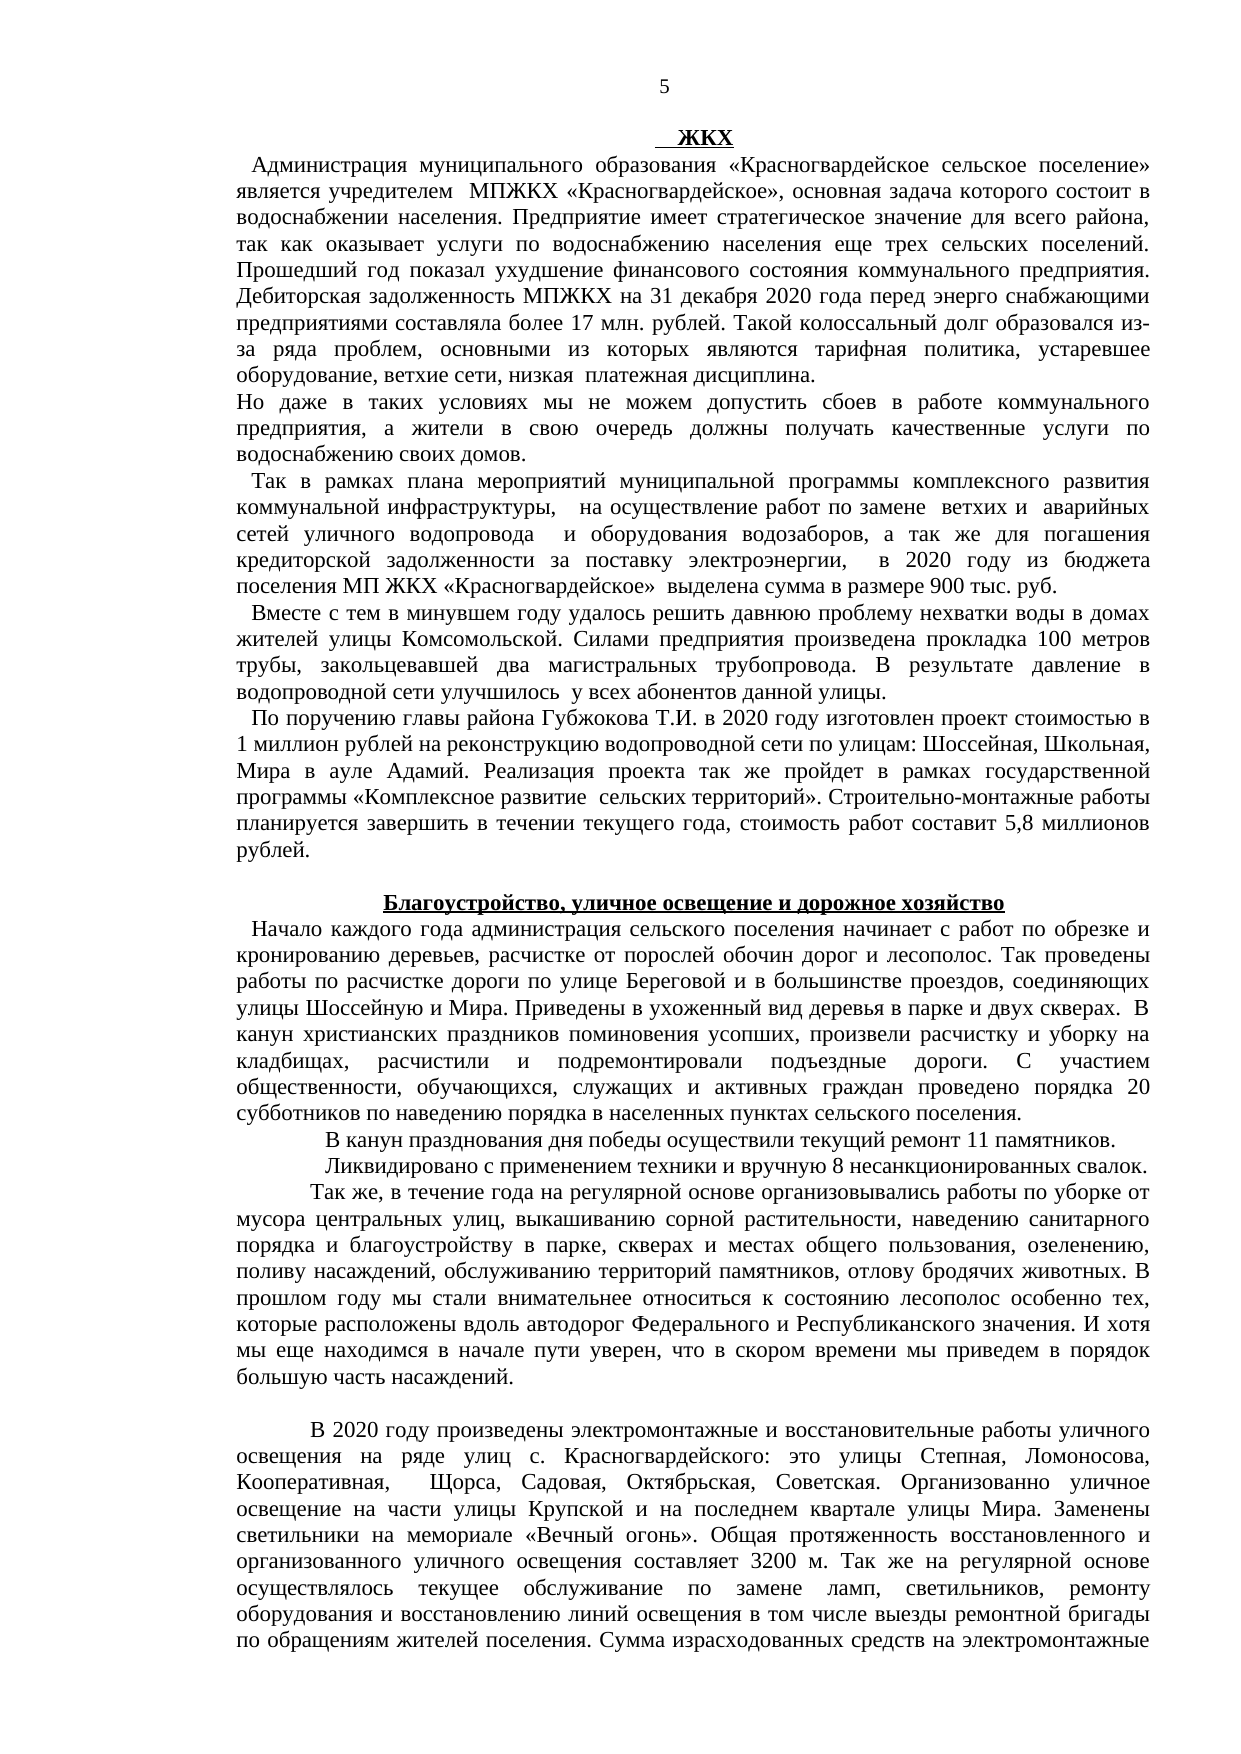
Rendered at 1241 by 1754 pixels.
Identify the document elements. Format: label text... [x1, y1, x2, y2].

text Ликвидировано с применением техники и вручную 8 несанкционированных свалок. [236, 1152, 1152, 1178]
text Администрация муниципального образования «Красногвардейское сельское поселение» является учредителем МПЖКХ «Красногвардейское», основная задача которого состоит в водоснабжении населения. Предприятие имеет стратегическое значение для всего района, так как оказывает услуги по водоснабжению населения еще трех сельских поселений. Прошедший год показал ухудшение финансового состояния коммунального предприятия. Дебиторская задолженность МПЖКХ на 31 декабря 2020 года перед энерго снабжающими предприятиями составляла более 17 млн. рублей. Такой колоссальный долг образовался из-за ряда проблем, основными из которых являются тарифная политика, устаревшее оборудование, ветхие сети, низкая платежная дисциплина. [236, 151, 1152, 388]
text Но даже в таких условиях мы не можем допустить сбоев в работе коммунального предприятия, а жители в свою очередь должны получать качественные услуги по водоснабжению своих домов. [236, 388, 1152, 467]
text В канун празднования дня победы осуществили текущий ремонт 11 памятников. [236, 1126, 1152, 1152]
text Так же, в течение года на регулярной основе организовывались работы по уборке от мусора центральных улиц, выкашиванию сорной растительности, наведению санитарного порядка и благоустройству в парке, скверах и местах общего пользования, озеленению, поливу насаждений, обслуживанию территорий памятников, отлову бродячих животных. В прошлом году мы стали внимательнее относиться к состоянию лесополос особенно тех, которые расположены вдоль автодорог Федерального и Республиканского значения. И хотя мы еще находимся в начале пути уверен, что в скором времени мы приведем в порядок большую часть насаждений. [236, 1178, 1152, 1389]
text Начало каждого года администрация сельского поселения начинает с работ по обрезке и кронированию деревьев, расчистке от порослей обочин дорог и лесополос. Так проведены работы по расчистке дороги по улице Береговой и в большинстве проездов, соединяющих улицы Шоссейную и Мира. Приведены в ухоженный вид деревья в парке и двух скверах. В канун христианских праздников поминовения усопших, произвели расчистку и уборку на кладбищах, расчистили и подремонтировали подъездные дороги. С участием общественности, обучающихся, служащих и активных граждан проведено порядка 20 субботников по наведению порядка в населенных пунктах сельского поселения. [236, 915, 1152, 1126]
text По поручению главы района Губжокова Т.И. в 2020 году изготовлен проект стоимостью в 1 миллион рублей на реконструкцию водопроводной сети по улицам: Шоссейная, Школьная, Мира в ауле Адамий. Реализация проекта так же пройдет в рамках государственной программы «Комплексное развитие сельских территорий». Строительно-монтажные работы планируется завершить в течении текущего года, стоимость работ составит 5,8 миллионов рублей. [236, 704, 1152, 862]
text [236, 1416, 1152, 1653]
text Так в рамках плана мероприятий муниципальной программы комплексного развития коммунальной инфраструктуры, на осуществление работ по замене ветхих и аварийных сетей уличного водопровода и оборудования водозаборов, а так же для погашения кредиторской задолженности за поставку электроэнергии, в 2020 году из бюджета поселения МП ЖКХ «Красногвардейское» выделена сумма в размере 900 тыс. руб. [236, 467, 1152, 599]
text Благоустройство, уличное освещение и дорожное хозяйство [236, 888, 1152, 915]
text ЖКХ [236, 124, 1152, 151]
text Вместе с тем в минувшем году удалось решить давнюю проблему нехватки воды в домах жителей улицы Комсомольской. Силами предприятия произведена прокладка 100 метров трубы, закольцевавшей два магистральных трубопровода. В результате давление в водопроводной сети улучшилось у всех абонентов данной улицы. [236, 599, 1152, 704]
